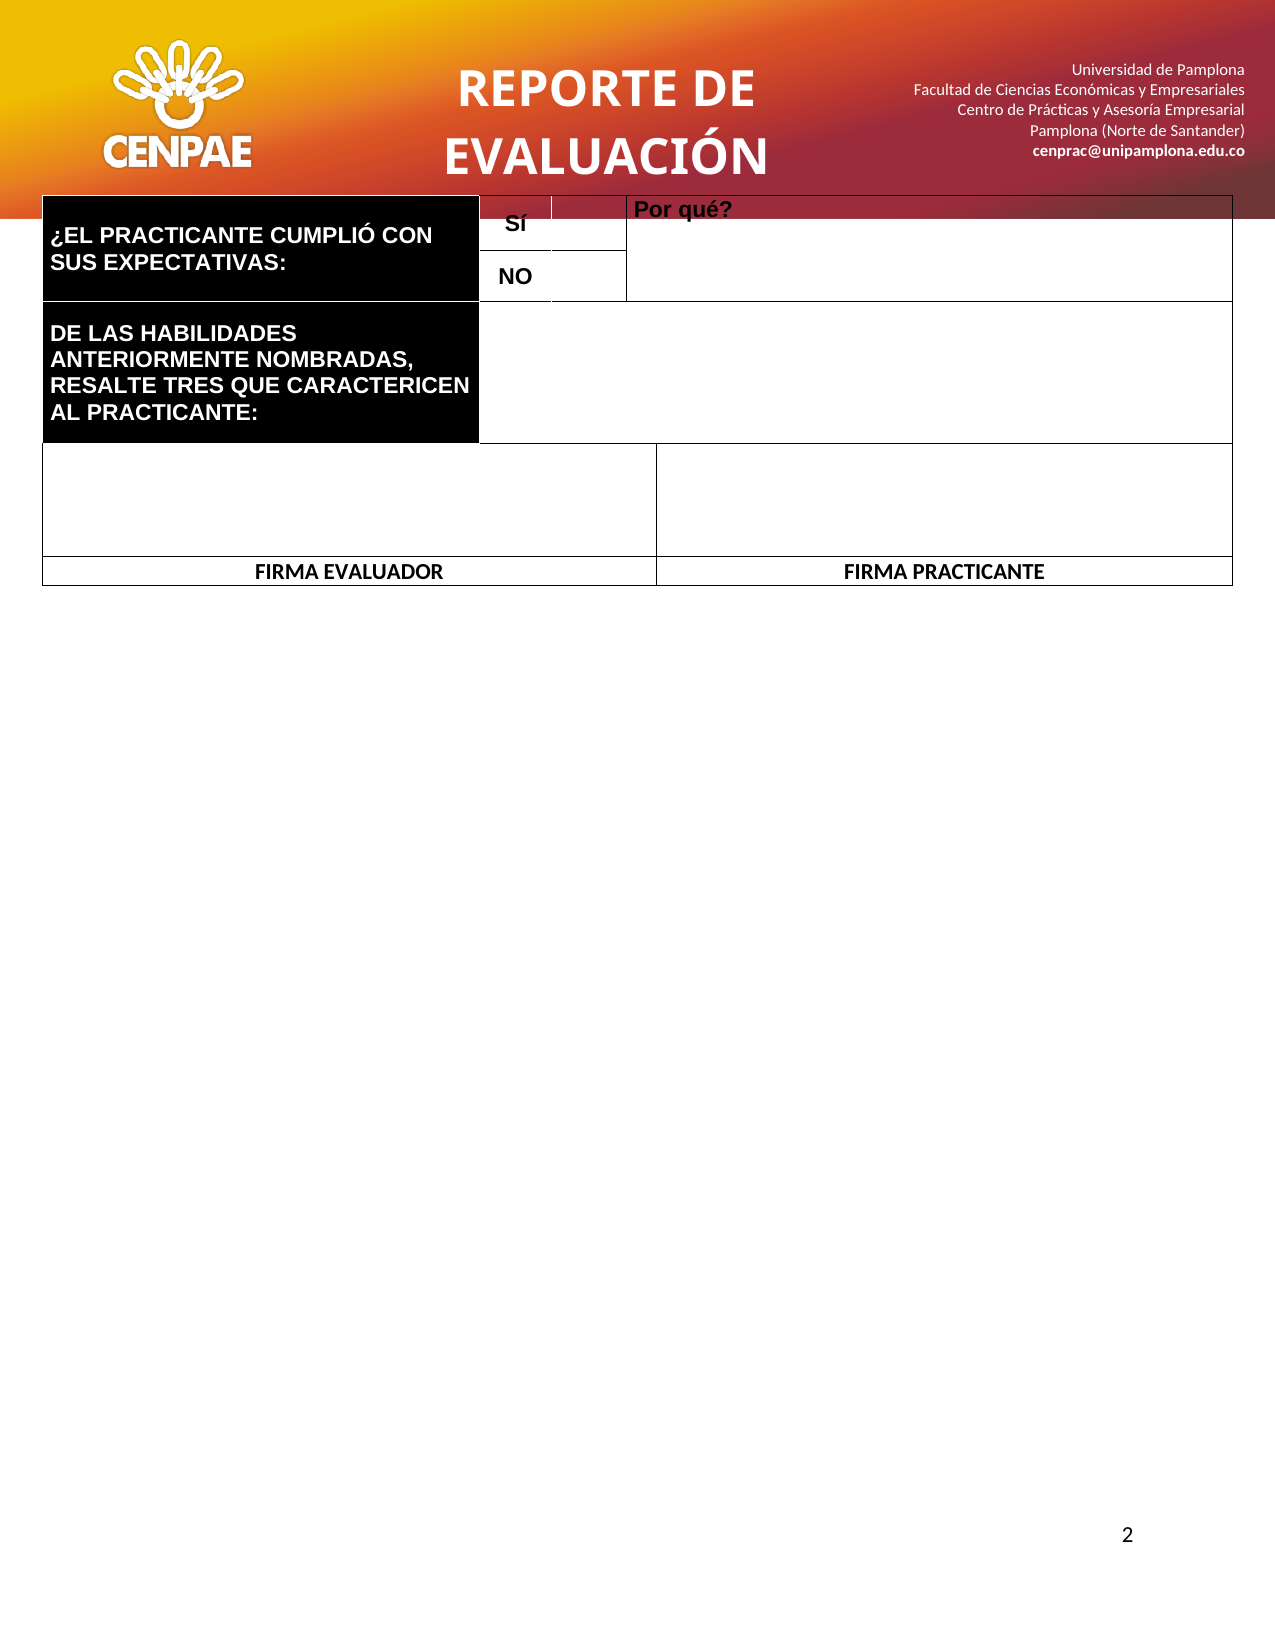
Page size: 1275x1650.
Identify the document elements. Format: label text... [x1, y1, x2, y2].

table_cell [552, 251, 626, 301]
table_cell [657, 444, 1232, 556]
table_header Sí [480, 196, 551, 249]
table_cell FIRMA PRACTICANTE [657, 557, 1232, 585]
table_cell [43, 444, 656, 556]
table_cell FIRMA EVALUADOR [43, 557, 656, 585]
table_header ¿EL PRACTICANTE CUMPLIÓ CON SUS EXPECTATIVAS: [43, 196, 479, 301]
table_cell [480, 302, 1232, 443]
picture [0, 0, 1275, 219]
table_header Por qué? [627, 196, 1232, 301]
table_cell NO [480, 251, 551, 301]
table_cell DE LAS HABILIDADES ANTERIORMENTE NOMBRADAS, RESALTE TRES QUE CARACTERICEN AL PRACTICANTE: [43, 302, 479, 443]
table_header [552, 196, 626, 249]
